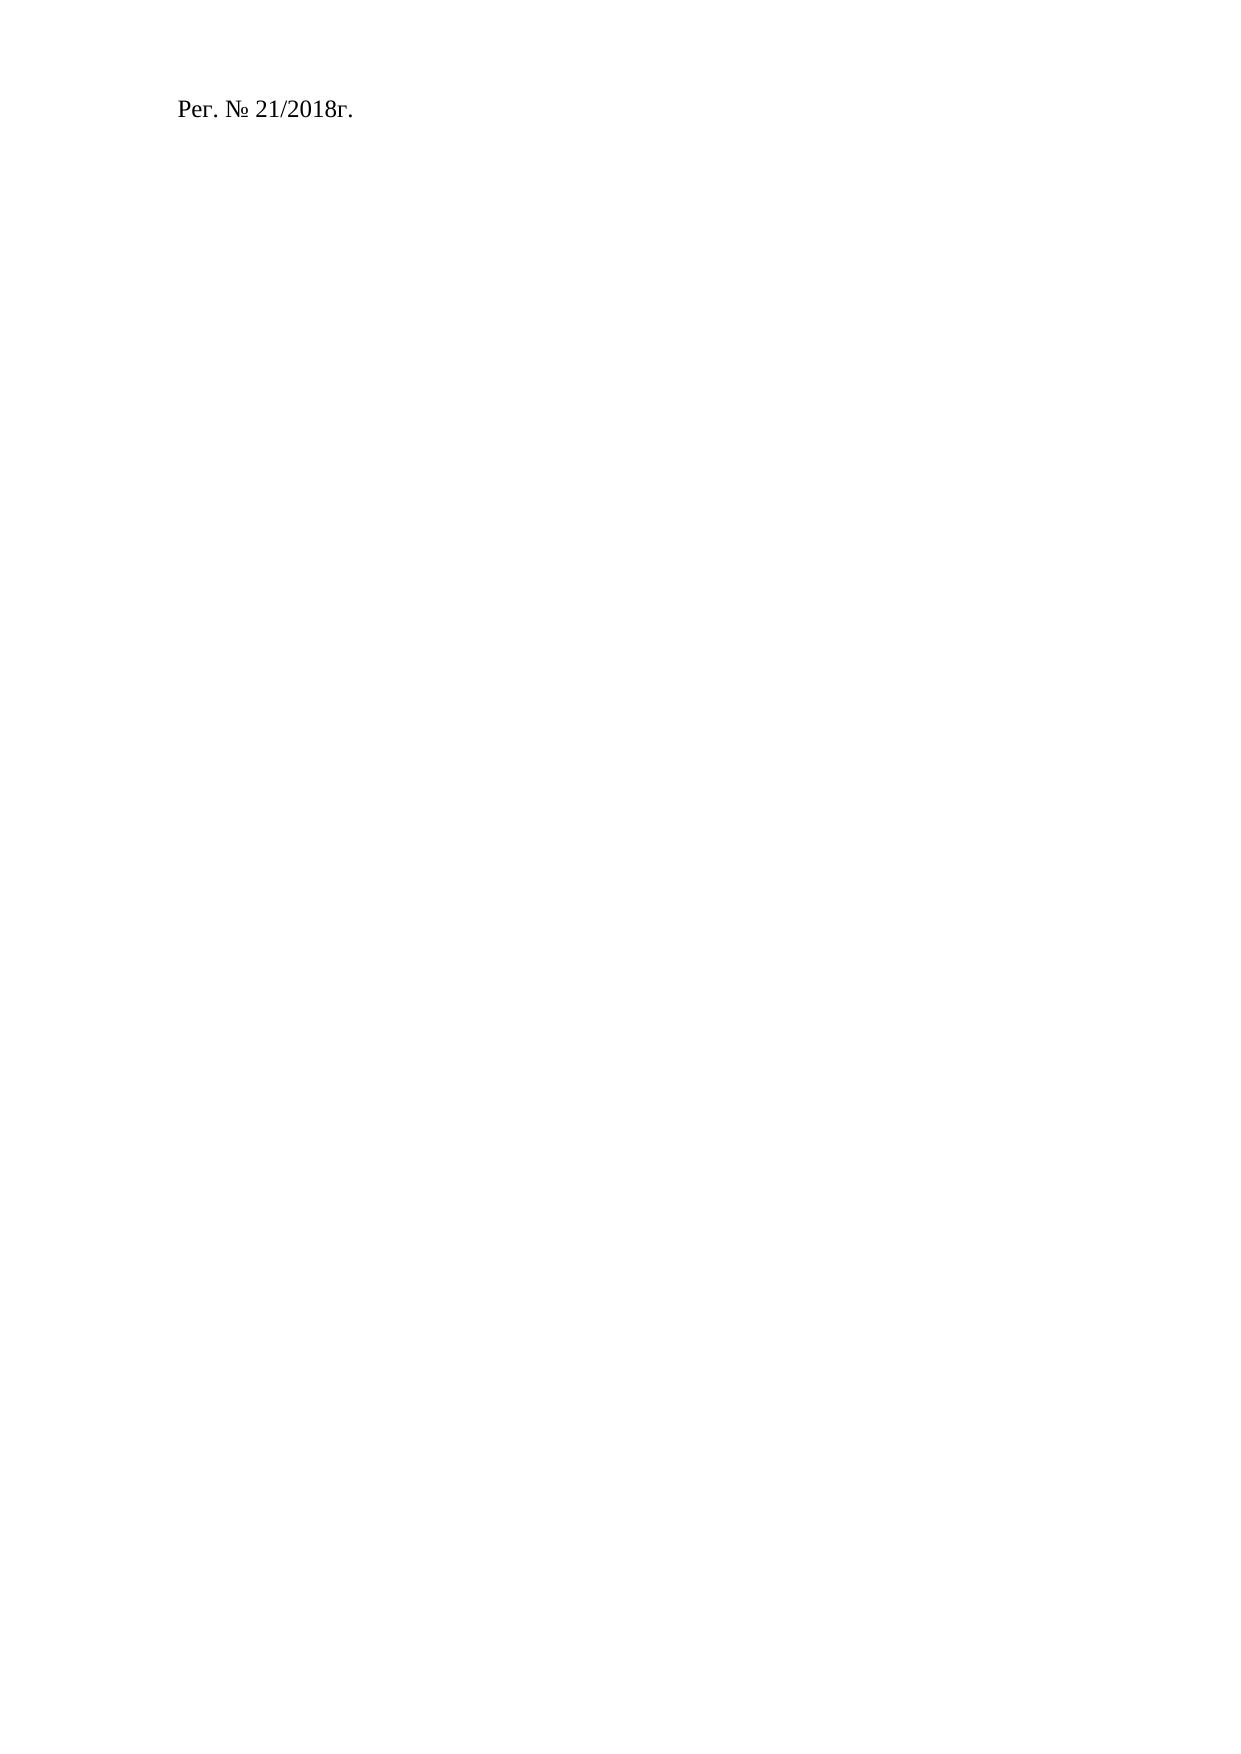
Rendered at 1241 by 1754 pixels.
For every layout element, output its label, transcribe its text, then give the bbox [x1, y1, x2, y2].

text Рег. № 21/2018г. [177, 94, 1152, 122]
